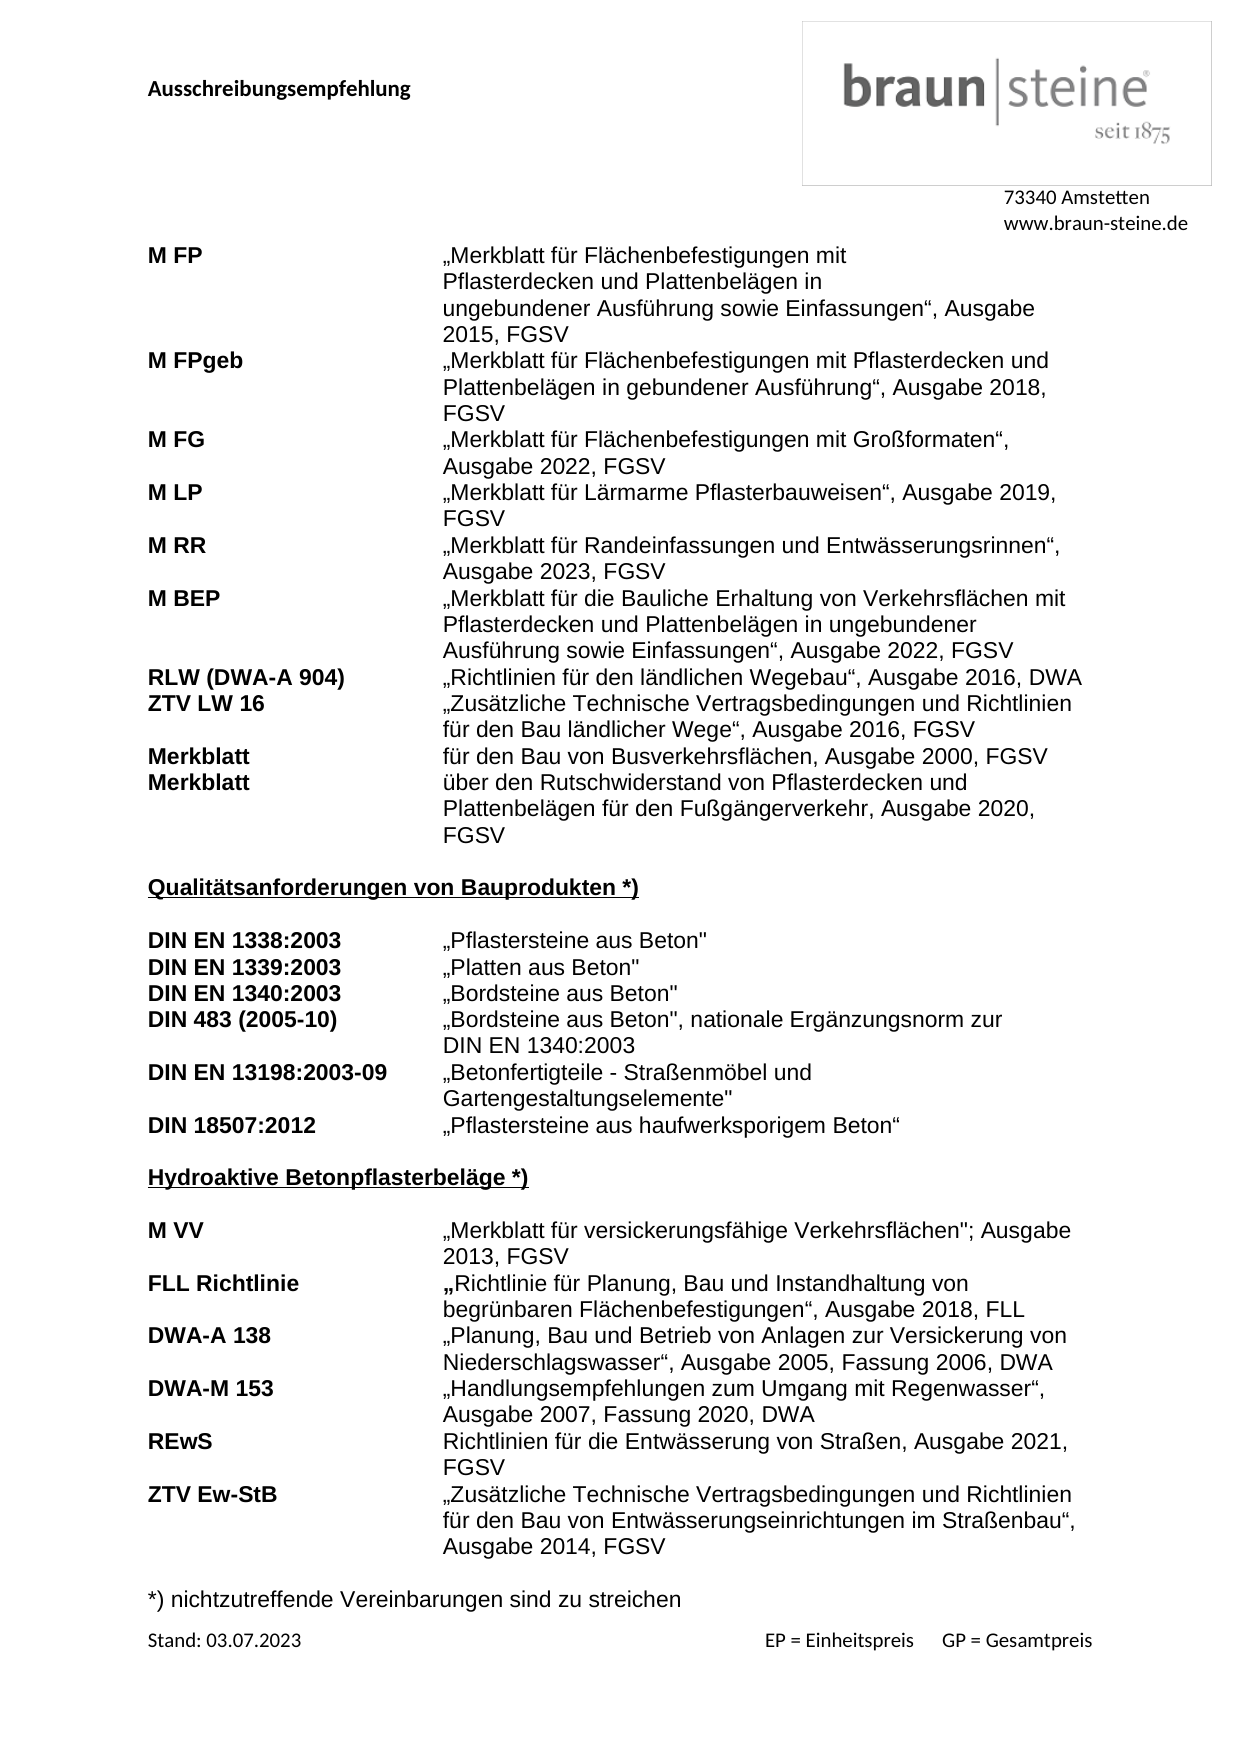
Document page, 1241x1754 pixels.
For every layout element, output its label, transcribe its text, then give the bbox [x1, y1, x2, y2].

text M FP „Merkblatt für Flächenbefestigungen mit Pflasterdecken und Plattenbelägen in ungebundener Ausführung sowie Einfassungen“, Ausgabe 2015, FGSV [148, 242, 1093, 347]
text M FG „Merkblatt für Flächenbefestigungen mit Großformaten“, Ausgabe 2022, FGSV [148, 426, 1093, 479]
text DIN EN 13198:2003-09 „Betonfertigteile - Straßenmöbel und [148, 1059, 1093, 1085]
text M RR „Merkblatt für Randeinfassungen und Entwässerungsrinnen“, Ausgabe 2023, FGSV [148, 532, 1093, 584]
text Merkblatt über den Rutschwiderstand von Pflasterdecken und Plattenbelägen für den Fußgängerverkehr, Ausgabe 2020, FGSV [148, 769, 1093, 848]
text M LP „Merkblatt für Lärmarme Pflasterbauweisen“, Ausgabe 2019, FGSV [148, 479, 1093, 532]
text DIN EN 1338:2003 „Pflastersteine aus Beton" [148, 927, 1093, 953]
picture [793, 12, 1218, 191]
text Hydroaktive Betonpflasterbeläge *) [148, 1164, 1093, 1191]
text FLL Richtlinie „Richtlinie für Planung, Bau und Instandhaltung von begrünbaren Flächenbefestigungen“, Ausgabe 2018, FLL [148, 1270, 1093, 1322]
text DIN 483 (2005-10) „Bordsteine aus Beton", nationale Ergänzungsnorm zur [148, 1006, 1093, 1032]
text für den Bau ländlicher Wege“, Ausgabe 2016, FGSV [148, 716, 1093, 743]
text M BEP „Merkblatt für die Bauliche Erhaltung von Verkehrsflächen mit Pflasterdecken und Plattenbelägen in ungebundener Ausführung sowie Einfassungen“, Ausgabe 2022, FGSV [148, 584, 1093, 663]
text M FPgeb „Merkblatt für Flächenbefestigungen mit Pflasterdecken und Plattenbelägen in gebundener Ausführung“, Ausgabe 2018, FGSV [148, 347, 1093, 426]
text DIN EN 1340:2003 „Bordsteine aus Beton" [148, 980, 1093, 1006]
text ZTV LW 16 „Zusätzliche Technische Vertragsbedingungen und Richtlinien [148, 690, 1093, 716]
text Qualitätsanforderungen von Bauprodukten *) [148, 874, 1093, 901]
text DWA-M 153 „Handlungsempfehlungen zum Umgang mit Regenwasser“, Ausgabe 2007, Fassung 2020, DWA [148, 1375, 1093, 1428]
text Gartengestaltungselemente" [148, 1085, 1093, 1112]
text *) nichtzutreffende Vereinbarungen sind zu streichen [148, 1586, 1093, 1612]
text RLW (DWA-A 904) „Richtlinien für den ländlichen Wegebau“, Ausgabe 2016, DWA [148, 663, 1093, 690]
text DIN EN 1340:2003 [148, 1032, 1093, 1059]
text DIN 18507:2012 „Pflastersteine aus haufwerksporigem Beton“ [148, 1112, 1093, 1138]
text ZTV Ew-StB „Zusätzliche Technische Vertragsbedingungen und Richtlinien für den Bau von Entwässerungseinrichtungen im Straßenbau“, Ausgabe 2014, FGSV [148, 1481, 1093, 1559]
text REwS Richtlinien für die Entwässerung von Straßen, Ausgabe 2021, FGSV [148, 1428, 1093, 1481]
text DWA-A 138 „Planung, Bau und Betrieb von Anlagen zur Versickerung von Niederschlagswasser“, Ausgabe 2005, Fassung 2006, DWA [148, 1322, 1093, 1375]
text Merkblatt für den Bau von Busverkehrsflächen, Ausgabe 2000, FGSV [148, 743, 1093, 769]
text DIN EN 1339:2003 „Platten aus Beton" [148, 953, 1093, 980]
text M VV „Merkblatt für versickerungsfähige Verkehrsflächen"; Ausgabe 2013, FGSV [148, 1217, 1093, 1270]
